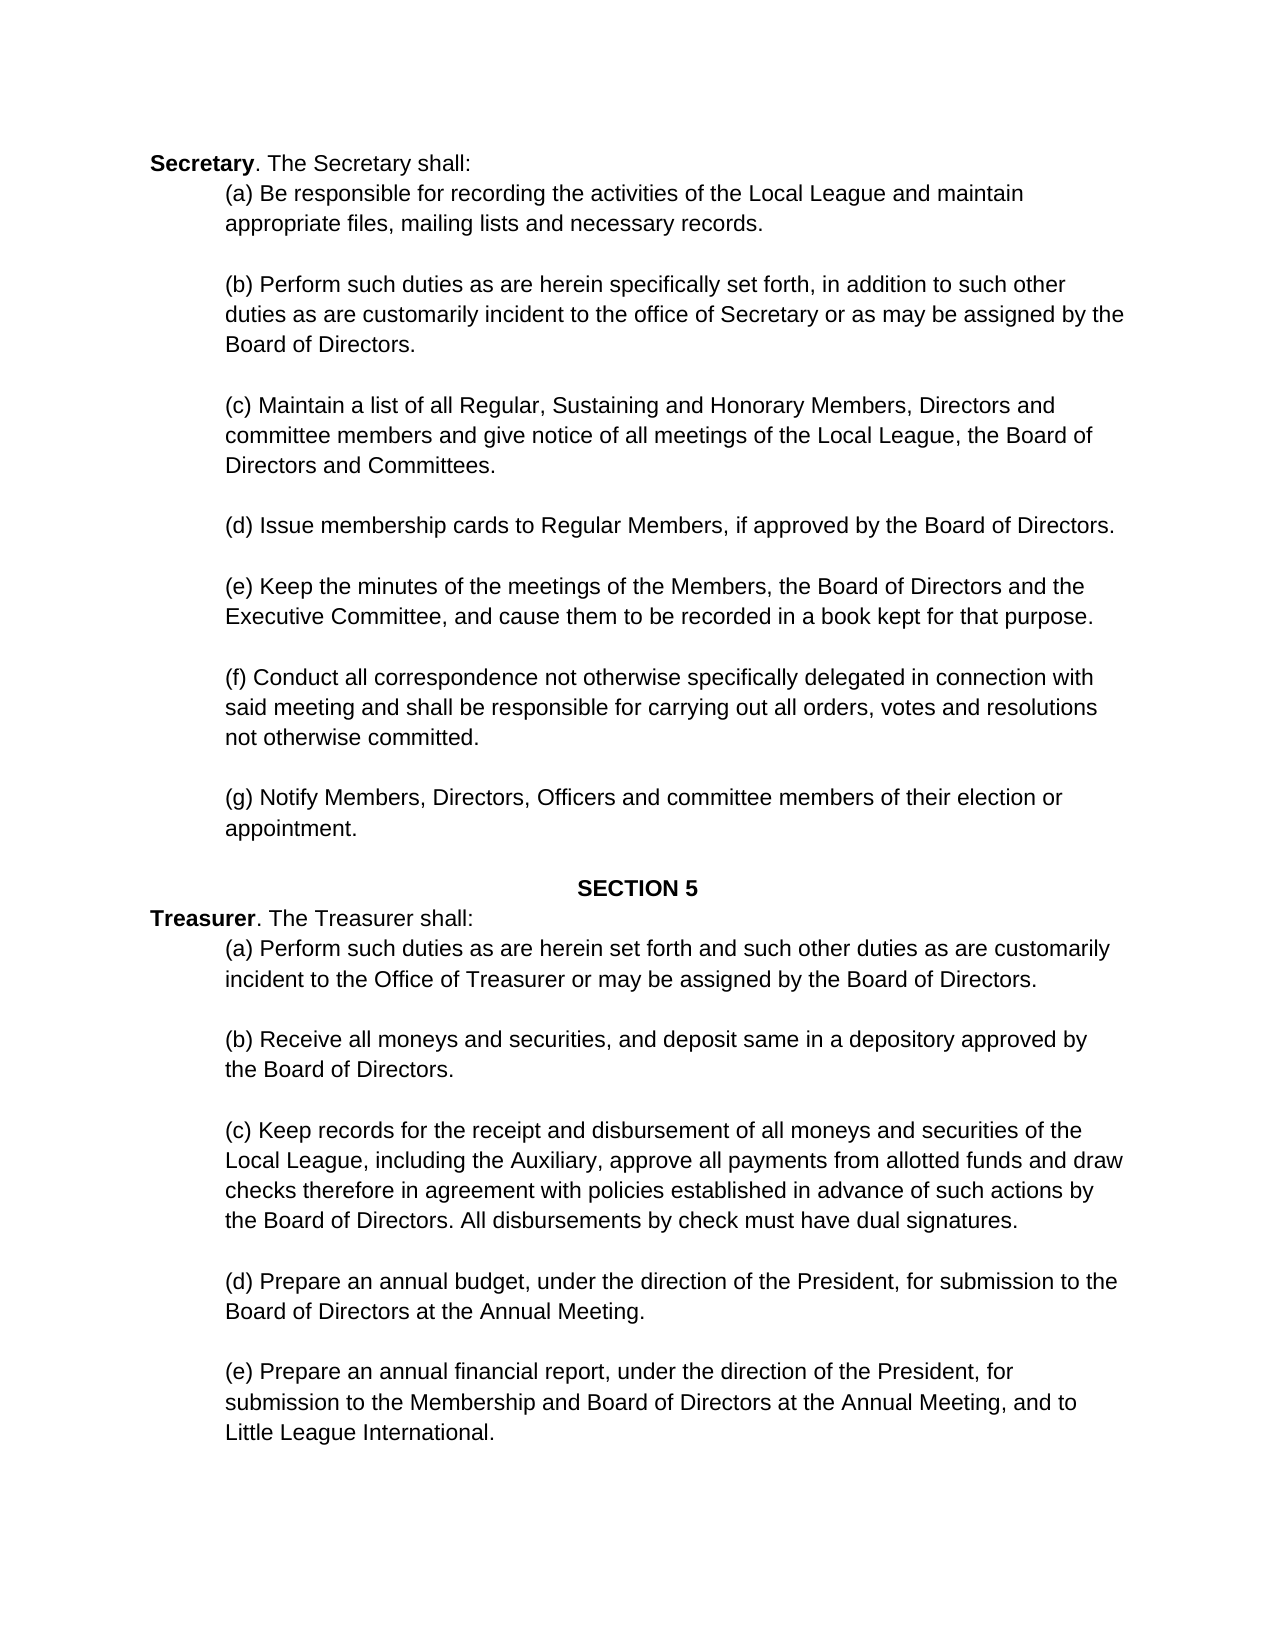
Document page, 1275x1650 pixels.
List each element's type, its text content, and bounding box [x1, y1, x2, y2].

text (b) Perform such duties as are herein specifically set forth, in addition to such other duties as are customarily incident to the office of Secretary or as may be assigned by the Board of Directors. [225, 271, 1125, 358]
text (f) Conduct all correspondence not otherwise specifically delegated in connection with said meeting and shall be responsible for carrying out all orders, votes and resolutions not otherwise committed. [225, 663, 1125, 750]
text (d) Prepare an annual budget, under the direction of the President, for submission to the Board of Directors at the Annual Meeting. [225, 1268, 1125, 1324]
text (a) Perform such duties as are herein set forth and such other duties as are customarily incident to the Office of Treasurer or may be assigned by the Board of Directors. [225, 935, 1125, 992]
text (d) Issue membership cards to Regular Members, if approved by the Board of Directors. [225, 512, 1125, 539]
text (e) Prepare an annual financial report, under the direction of the President, for submission to the Membership and Board of Directors at the Annual Meeting, and to Little League International. [225, 1358, 1125, 1445]
text Treasurer. The Treasurer shall: [150, 905, 1125, 932]
text Secretary. The Secretary shall: [150, 150, 1125, 176]
text (g) Notify Members, Directors, Officers and committee members of their election or appointment. [225, 784, 1125, 841]
text (a) Be responsible for recording the activities of the Local League and maintain appropriate files, mailing lists and necessary records. [225, 180, 1125, 237]
text (e) Keep the minutes of the meetings of the Members, the Board of Directors and the Executive Committee, and cause them to be recorded in a book kept for that purpose. [225, 573, 1125, 629]
text (c) Keep records for the receipt and disbursement of all moneys and securities of the Local League, including the Auxiliary, approve all payments from allotted funds and draw checks therefore in agreement with policies established in advance of such actions by the Board of Directors. All disbursements by check must have dual signatures. [225, 1117, 1125, 1234]
text SECTION 5 [150, 875, 1125, 901]
text (b) Receive all moneys and securities, and deposit same in a depository approved by the Board of Directors. [225, 1026, 1125, 1083]
text (c) Maintain a list of all Regular, Sustaining and Honorary Members, Directors and committee members and give notice of all meetings of the Local League, the Board of Directors and Committees. [225, 392, 1125, 478]
